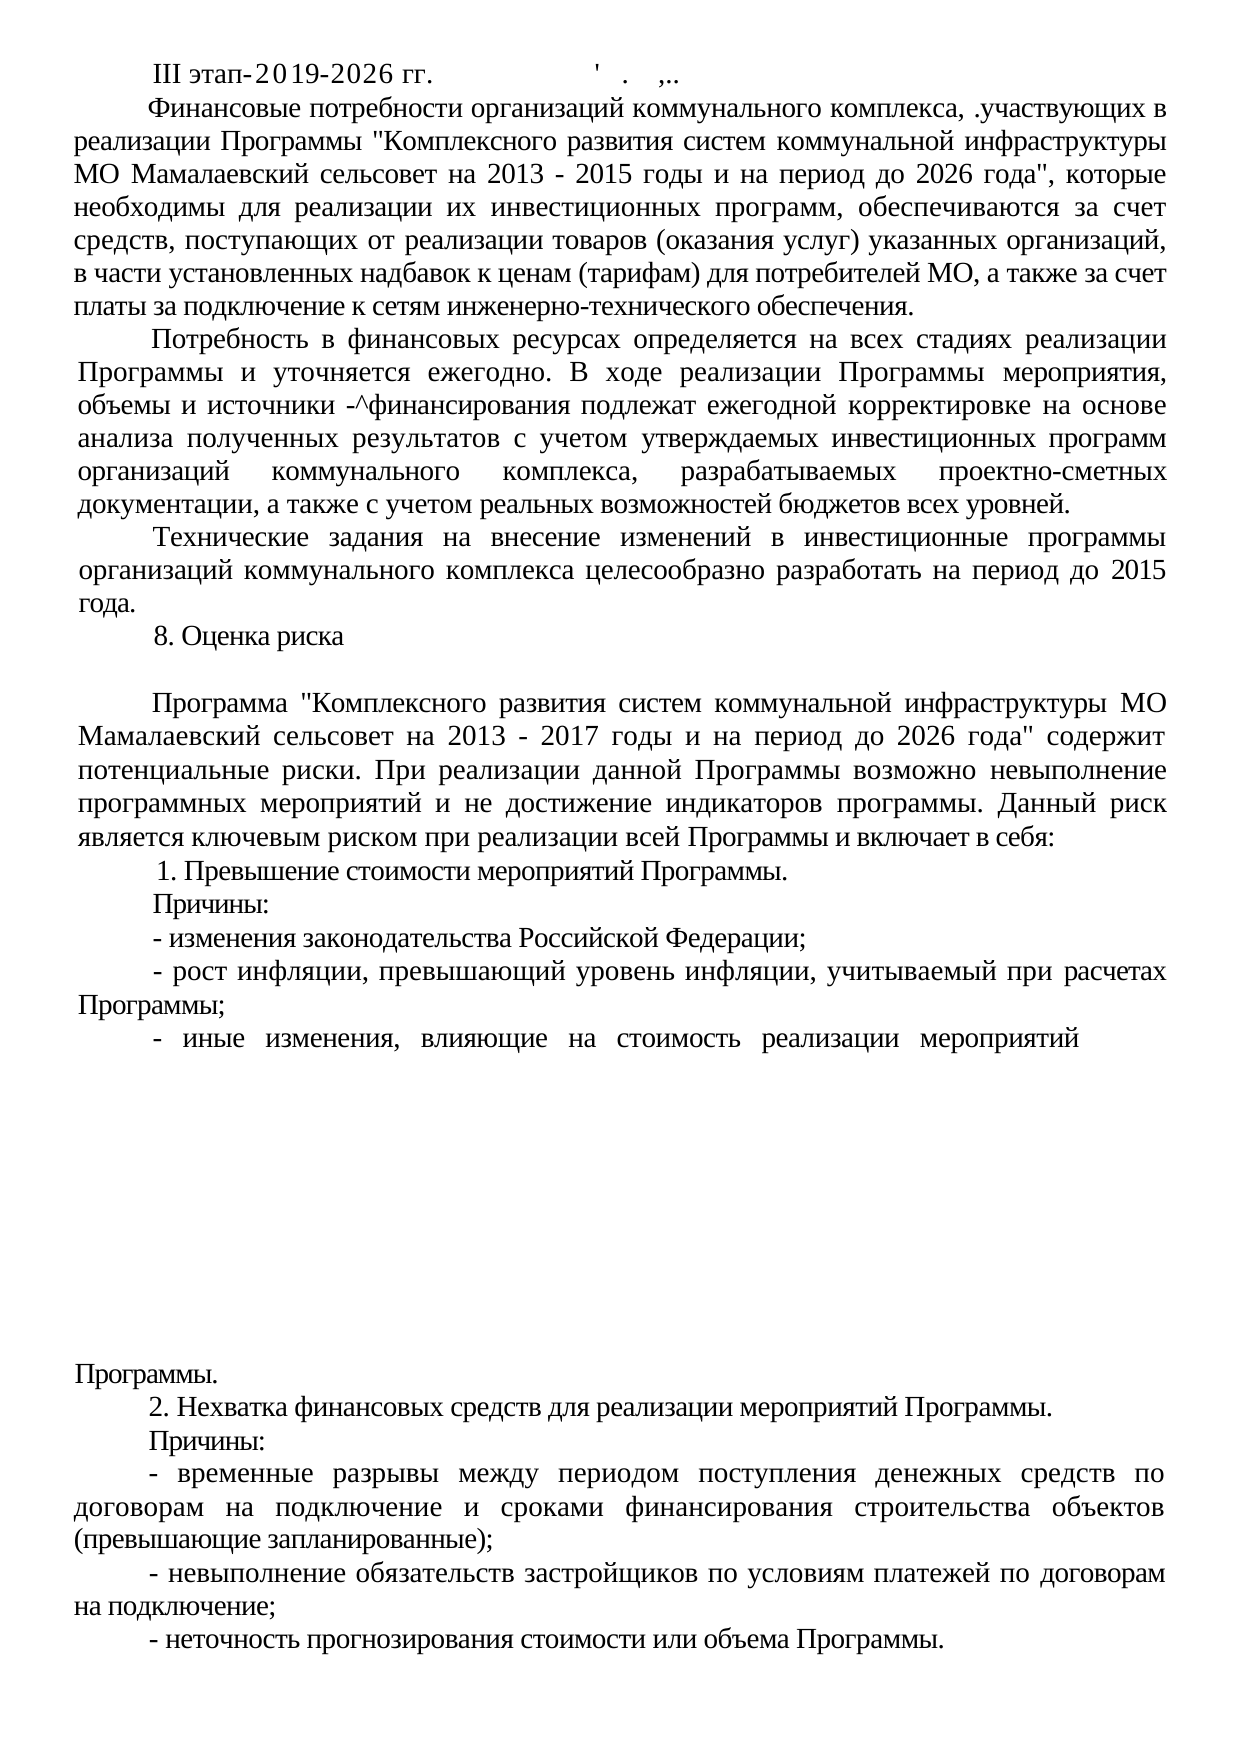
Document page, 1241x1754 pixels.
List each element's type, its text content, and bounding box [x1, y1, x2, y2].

text - неточность прогнозирования стоимости или объема Программы. [149, 1622, 1167, 1655]
text - рост инфляции, превышающий уровень инфляции, учитываемый при расчетах Программы; [78, 954, 1167, 1021]
text - невыполнение обязательств застройщиков по условиям платежей по договорам на подключение; [74, 1556, 1165, 1622]
text Программа "Комплексного развития систем коммунальной инфраструктуры МО Мамалаевский сельсовет на 2013 - 2017 годы и на период до 2026 года" содержит потенциальные риски. При реализации данной Программы возможно невыполнение программных мероприятий и не достижение индикаторов программы. Данный риск является ключевым риском при реализации всей Программы и включает в себя: [78, 686, 1167, 853]
text 2. Нехватка финансовых средств для реализации мероприятий Программы. Причины: [148, 1391, 1167, 1457]
text - временные разрывы между периодом поступления денежных средств по договорам на подключение и сроками финансирования строительства объектов (превышающие запланированные); [74, 1457, 1165, 1556]
text Потребность в финансовых ресурсах определяется на всех стадиях реализации Программы и уточняется ежегодно. В ходе реализации Программы мероприятия, объемы и источники -^финансирования подлежат ежегодной корректировке на основе анализа полученных результатов с учетом утверждаемых инвестиционных программ организаций коммунального комплекса, разрабатываемых проектно-сметных документации, а также с учетом реальных возможностей бюджетов всех уровней. [77, 322, 1167, 520]
text 1. Превышение стоимости мероприятий Программы. [156, 853, 1167, 887]
text III этап-2019-2026 гг. ' . ,.. [152, 58, 1167, 91]
text Технические задания на внесение изменений в инвестиционные программы организаций коммунального комплекса целесообразно разработать на период до 2015 года. [78, 520, 1166, 619]
text - изменения законодательства Российской Федерации; [152, 920, 1167, 954]
text Финансовые потребности организаций коммунального комплекса, .участвующих в реализации Программы "Комплексного развития систем коммунальной инфраструктуры МО Мамалаевский сельсовет на 2013 - 2015 годы и на период до 2026 года", которые необходимы для реализации их инвестиционных программ, обеспечиваются за счет средств, поступающих от реализации товаров (оказания услуг) указанных организаций, в части установленных надбавок к ценам (тарифам) для потребителей МО, а также за счет платы за подключение к сетям инженерно-технического обеспечения. [73, 91, 1167, 322]
text 8. Оценка риска [153, 619, 1167, 652]
text - иные изменения, влияющие на стоимость реализации мероприятий [152, 1021, 1167, 1054]
text Причины: [152, 887, 1167, 920]
text Программы. [74, 1357, 1167, 1391]
